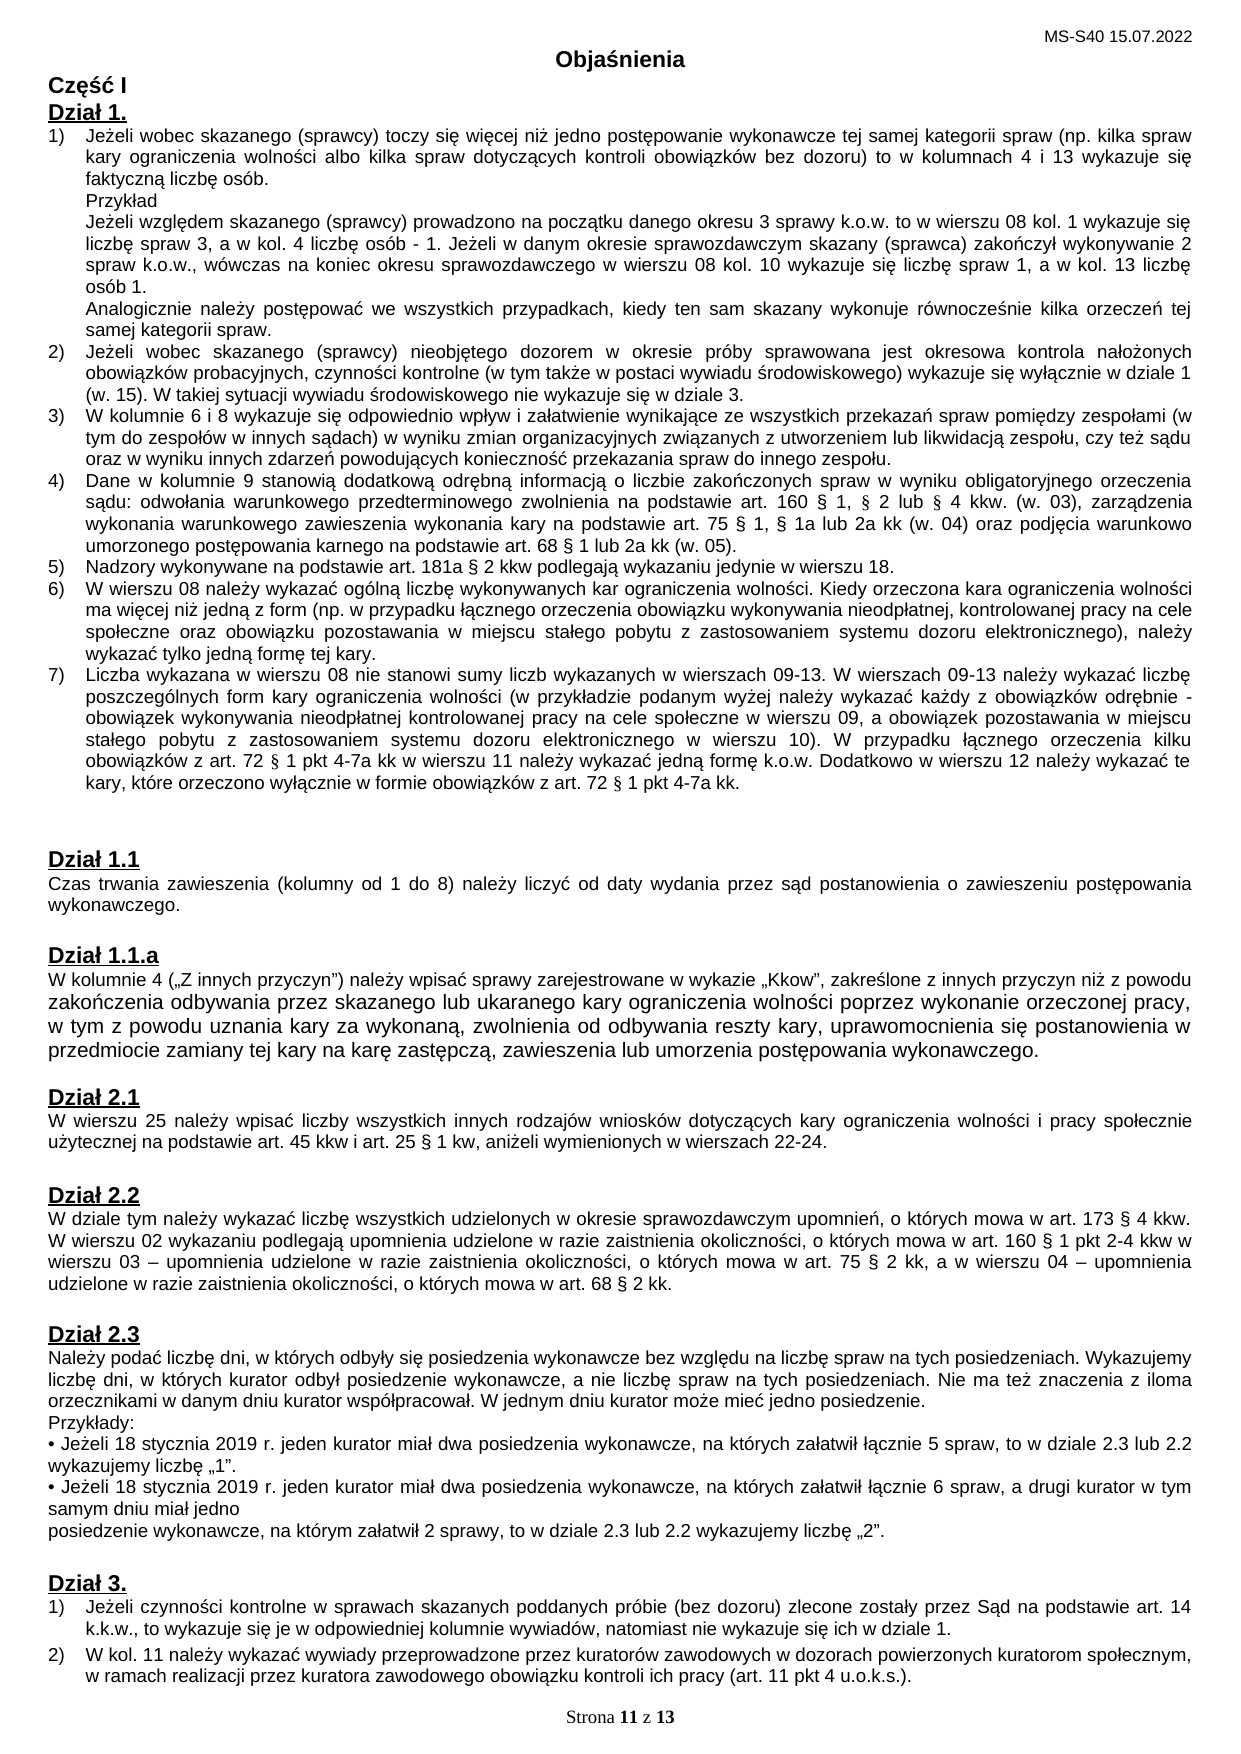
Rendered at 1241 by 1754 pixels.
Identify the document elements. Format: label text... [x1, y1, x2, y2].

list Jeżeli wobec skazanego (sprawcy) nieobjętego dozorem w okresie próby sprawowana jest okresowa kontrola nałożonych obowiązków probacyjnych, czynności kontrolne (w tym także w postaci wywiadu środowiskowego) wykazuje się wyłącznie w dziale 1 (w. 15). W takiej sytuacji wywiadu środowiskowego nie wykazuje się w dziale 3. [48, 340, 1192, 405]
text Dział 1. [48, 98, 1192, 125]
list Nadzory wykonywane na podstawie art. 181a § 2 kkw podlegają wykazaniu jedynie w wierszu 18. [48, 556, 1192, 578]
text Dział 3. [48, 1570, 1192, 1596]
text Dział 2.3 [48, 1321, 1192, 1347]
text W kolumnie 4 („Z innych przyczyn”) należy wpisać sprawy zarejestrowane w wykazie „Kkow”, zakreślone z innych przyczyn niż z powodu zakończenia odbywania przez skazanego lub ukaranego kary ograniczenia wolności poprzez wykonanie orzeczonej pracy, w tym z powodu uznania kary za wykonaną, zwolnienia od odbywania reszty kary, uprawomocnienia się postanowienia w przedmiocie zamiany tej kary na karę zastępczą, zawieszenia lub umorzenia postępowania wykonawczego. [48, 968, 1192, 1062]
text Dział 1.1.a [48, 942, 1192, 968]
text Przykłady: [48, 1412, 1192, 1433]
text • Jeżeli 18 stycznia 2019 r. jeden kurator miał dwa posiedzenia wykonawcze, na których załatwił łącznie 6 spraw, a drugi kurator w tym samym dniu miał jedno [48, 1476, 1192, 1519]
text • Jeżeli 18 stycznia 2019 r. jeden kurator miał dwa posiedzenia wykonawcze, na których załatwił łącznie 5 spraw, to w dziale 2.3 lub 2.2 wykazujemy liczbę „1”. [48, 1433, 1192, 1476]
text Część I [48, 72, 1192, 98]
text Czas trwania zawieszenia (kolumny od 1 do 8) należy liczyć od daty wydania przez sąd postanowienia o zawieszeniu postępowania wykonawczego. [48, 873, 1192, 916]
text Dział 2.2 [48, 1182, 1192, 1208]
text W wierszu 25 należy wpisać liczby wszystkich innych rodzajów wniosków dotyczących kary ograniczenia wolności i pracy społecznie użytecznej na podstawie art. 45 kkw i art. 25 § 1 kw, aniżeli wymienionych w wierszach 22-24. [48, 1110, 1192, 1153]
text Przykład [85, 189, 1192, 211]
text Dział 2.1 [48, 1083, 1192, 1110]
list Jeżeli wobec skazanego (sprawcy) toczy się więcej niż jedno postępowanie wykonawcze tej samej kategorii spraw (np. kilka spraw kary ograniczenia wolności albo kilka spraw dotyczących kontroli obowiązków bez dozoru) to w kolumnach 4 i 13 wykazuje się faktyczną liczbę osób. [48, 125, 1192, 189]
text Należy podać liczbę dni, w których odbyły się posiedzenia wykonawcze bez względu na liczbę spraw na tych posiedzeniach. Wykazujemy liczbę dni, w których kurator odbył posiedzenie wykonawcze, a nie liczbę spraw na tych posiedzeniach. Nie ma też znaczenia z iloma orzecznikami w danym dniu kurator współpracował. W jednym dniu kurator może mieć jedno posiedzenie. [48, 1347, 1192, 1412]
list Dane w kolumnie 9 stanowią dodatkową odrębną informacją o liczbie zakończonych spraw w wyniku obligatoryjnego orzeczenia sądu: odwołania warunkowego przedterminowego zwolnienia na podstawie art. 160 § 1, § 2 lub § 4 kkw. (w. 03), zarządzenia wykonania warunkowego zawieszenia wykonania kary na podstawie art. 75 § 1, § 1a lub 2a kk (w. 04) oraz podjęcia warunkowo umorzonego postępowania karnego na podstawie art. 68 § 1 lub 2a kk (w. 05). [48, 470, 1192, 556]
text posiedzenie wykonawcze, na którym załatwił 2 sprawy, to w dziale 2.3 lub 2.2 wykazujemy liczbę „2”. [48, 1519, 1192, 1541]
text Dział 1.1 [48, 846, 1192, 873]
list W kol. 11 należy wykazać wywiady przeprowadzone przez kuratorów zawodowych w dozorach powierzonych kuratorom społecznym, w ramach realizacji przez kuratora zawodowego obowiązku kontroli ich pracy (art. 11 pkt 4 u.o.k.s.). [48, 1643, 1192, 1687]
text Jeżeli względem skazanego (sprawcy) prowadzono na początku danego okresu 3 sprawy k.o.w. to w wierszu 08 kol. 1 wykazuje się liczbę spraw 3, a w kol. 4 liczbę osób - 1. Jeżeli w danym okresie sprawozdawczym skazany (sprawca) zakończył wykonywanie 2 spraw k.o.w., wówczas na koniec okresu sprawozdawczego w wierszu 08 kol. 10 wykazuje się liczbę spraw 1, a w kol. 13 liczbę osób 1. [85, 211, 1192, 297]
list Liczba wykazana w wierszu 08 nie stanowi sumy liczb wykazanych w wierszach 09-13. W wierszach 09-13 należy wykazać liczbę poszczególnych form kary ograniczenia wolności (w przykładzie podanym wyżej należy wykazać każdy z obowiązków odrębnie - obowiązek wykonywania nieodpłatnej kontrolowanej pracy na cele społeczne w wierszu 09, a obowiązek pozostawania w miejscu stałego pobytu z zastosowaniem systemu dozoru elektronicznego w wierszu 10). W przypadku łącznego orzeczenia kilku obowiązków z art. 72 § 1 pkt 4-7a kk w wierszu 11 należy wykazać jedną formę k.o.w. Dodatkowo w wierszu 12 należy wykazać te kary, które orzeczono wyłącznie w formie obowiązków z art. 72 § 1 pkt 4-7a kk. [48, 664, 1192, 793]
list Jeżeli czynności kontrolne w sprawach skazanych poddanych próbie (bez dozoru) zlecone zostały przez Sąd na podstawie art. 14 k.k.w., to wykazuje się je w odpowiedniej kolumnie wywiadów, natomiast nie wykazuje się ich w dziale 1. [48, 1596, 1192, 1639]
list W wierszu 08 należy wykazać ogólną liczbę wykonywanych kar ograniczenia wolności. Kiedy orzeczona kara ograniczenia wolności ma więcej niż jedną z form (np. w przypadku łącznego orzeczenia obowiązku wykonywania nieodpłatnej, kontrolowanej pracy na cele społeczne oraz obowiązku pozostawania w miejscu stałego pobytu z zastosowaniem systemu dozoru elektronicznego), należy wykazać tylko jedną formę tej kary. [48, 578, 1192, 664]
text Analogicznie należy postępować we wszystkich przypadkach, kiedy ten sam skazany wykonuje równocześnie kilka orzeczeń tej samej kategorii spraw. [85, 297, 1192, 340]
list W kolumnie 6 i 8 wykazuje się odpowiednio wpływ i załatwienie wynikające ze wszystkich przekazań spraw pomiędzy zespołami (w tym do zespołów w innych sądach) w wyniku zmian organizacyjnych związanych z utworzeniem lub likwidacją zespołu, czy też sądu oraz w wyniku innych zdarzeń powodujących konieczność przekazania spraw do innego zespołu. [48, 405, 1192, 470]
text Objaśnienia [48, 46, 1192, 72]
text W dziale tym należy wykazać liczbę wszystkich udzielonych w okresie sprawozdawczym upomnień, o których mowa w art. 173 § 4 kkw. W wierszu 02 wykazaniu podlegają upomnienia udzielone w razie zaistnienia okoliczności, o których mowa w art. 160 § 1 pkt 2-4 kkw w wierszu 03 – upomnienia udzielone w razie zaistnienia okoliczności, o których mowa w art. 75 § 2 kk, a w wierszu 04 – upomnienia udzielone w razie zaistnienia okoliczności, o których mowa w art. 68 § 2 kk. [48, 1208, 1192, 1294]
